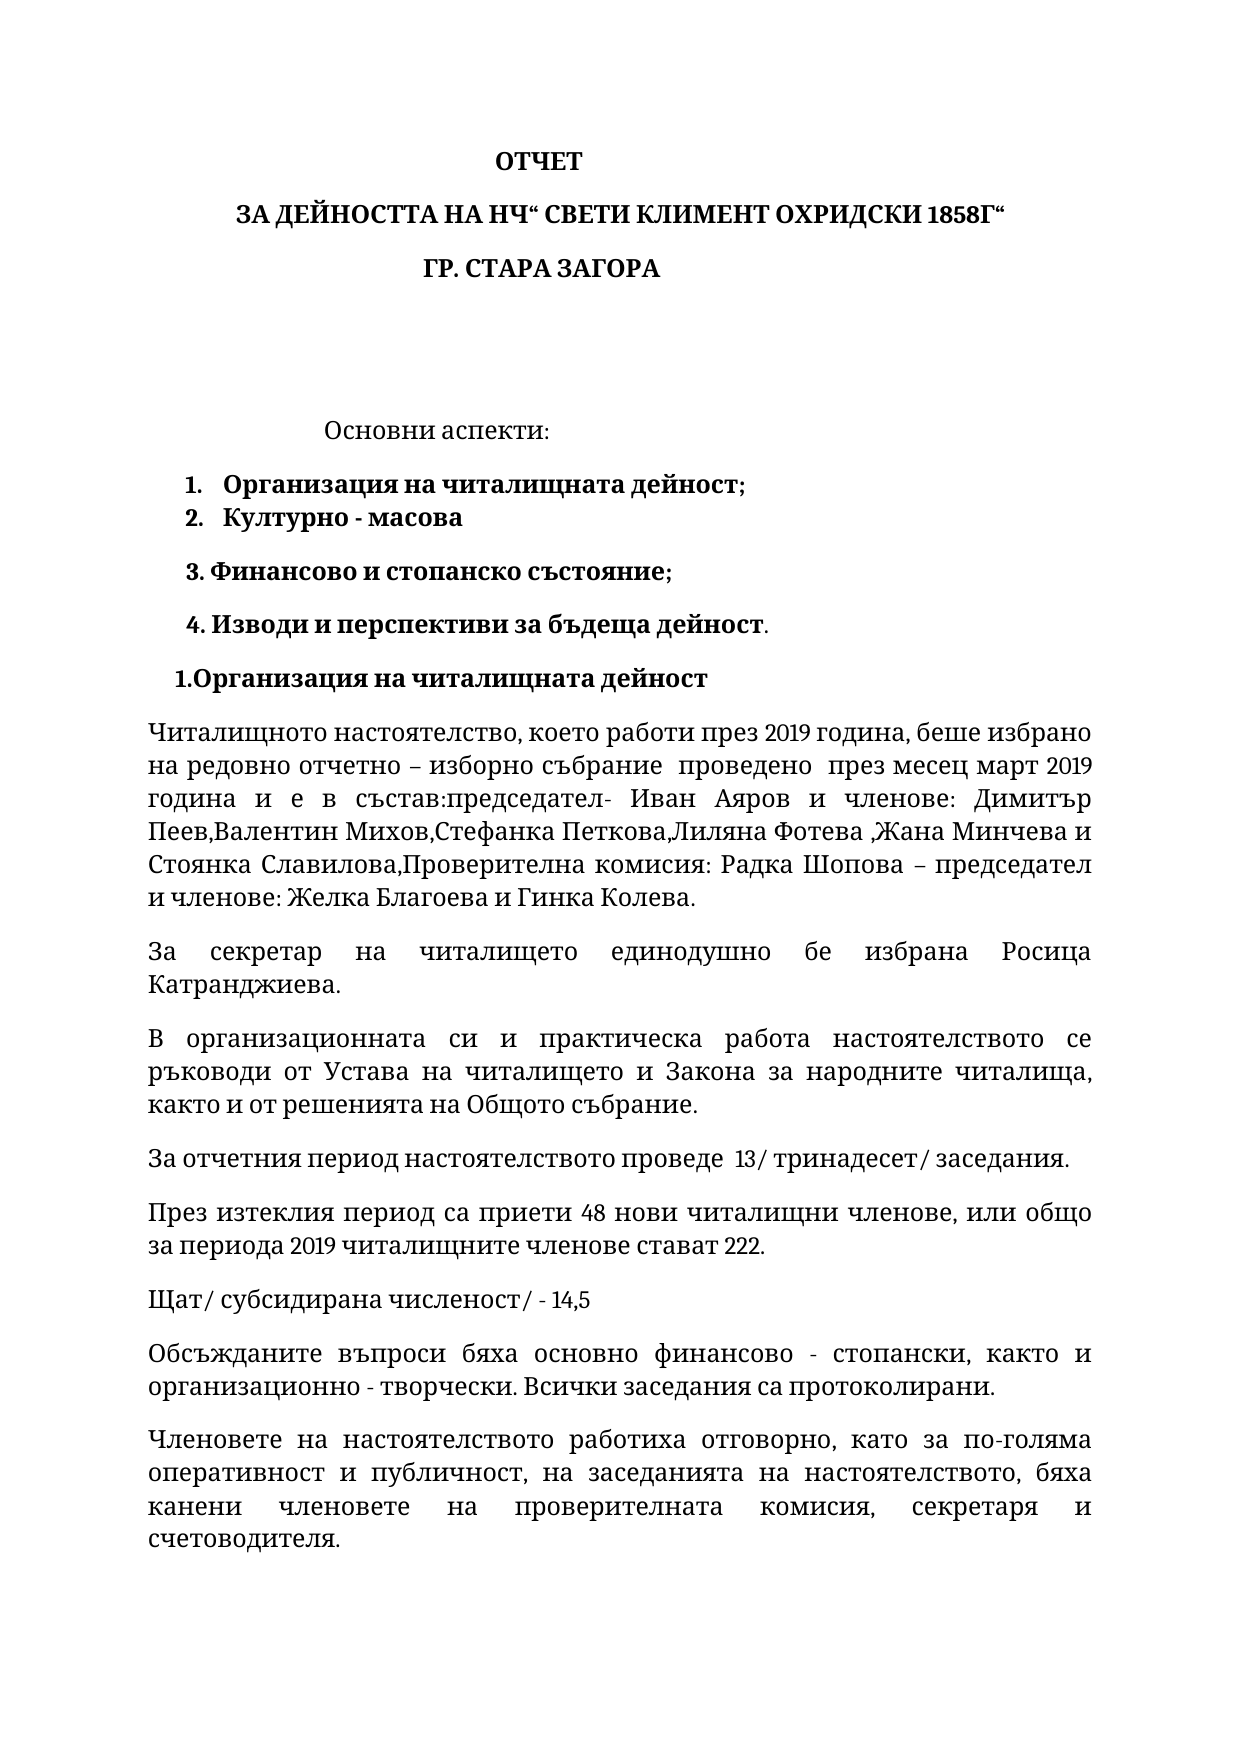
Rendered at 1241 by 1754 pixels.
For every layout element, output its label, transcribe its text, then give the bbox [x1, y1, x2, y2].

text ЗА ДЕЙНОСТТА НА НЧ“ СВЕТИ КЛИМЕНТ ОХРИДСКИ 1858Г“ [148, 201, 1093, 230]
text В организационната си и практическа работа настоятелството се ръководи от Устава на читалището и Закона за народните читалища, както и от решенията на Общото събрание. [148, 1025, 1093, 1120]
text 3. Финансово и стопанско състояние; [148, 558, 1093, 586]
text Обсъжданите въпроси бяха основно финансово - стопански, както и организационно - творчески. Всички заседания са протоколирани. [148, 1339, 1093, 1401]
text Основни аспекти: [148, 417, 1093, 446]
list Културно - масова [185, 504, 1093, 532]
text През изтеклия период са приети 48 нови читалищни членове, или общо за периода 2019 читалищните членове стават 222. [148, 1199, 1093, 1261]
text Читалищното настоятелство, което работи през 2019 година, беше избрано на редовно отчетно – изборно събрание проведено през месец март 2019 година и е в състав:председател- Иван Аяров и членове: Димитър Пеев,Валентин Михов,Стефанка Петкова,Лиляна Фотева ,Жана Минчева и Стоянка Славилова,Проверителна комисия: Радка Шопова – председател и членове: Желка Благоева и Гинка Колева. [148, 719, 1093, 913]
text За секретар на читалището единодушно бе избрана Росица Катранджиева. [148, 938, 1093, 1000]
text За отчетния период настоятелството проведе 13/ тринадесет/ заседания. [148, 1145, 1093, 1174]
list Организация на читалищната дейност; [185, 471, 1093, 499]
text 4. Изводи и перспективи за бъдеща дейност. [148, 611, 1093, 640]
text ГР. СТАРА ЗАГОРА [148, 255, 1093, 284]
text Членовете на настоятелството работиха отговорно, като за по-голяма оперативност и публичност, на заседанията на настоятелството, бяха канени членовете на проверителната комисия, секретаря и счетоводителя. [148, 1426, 1093, 1554]
text ОТЧЕТ [148, 148, 1093, 176]
text Щат/ субсидирана численост/ - 14,5 [148, 1286, 1093, 1314]
text 1.Организация на читалищната дейност [148, 665, 1093, 694]
